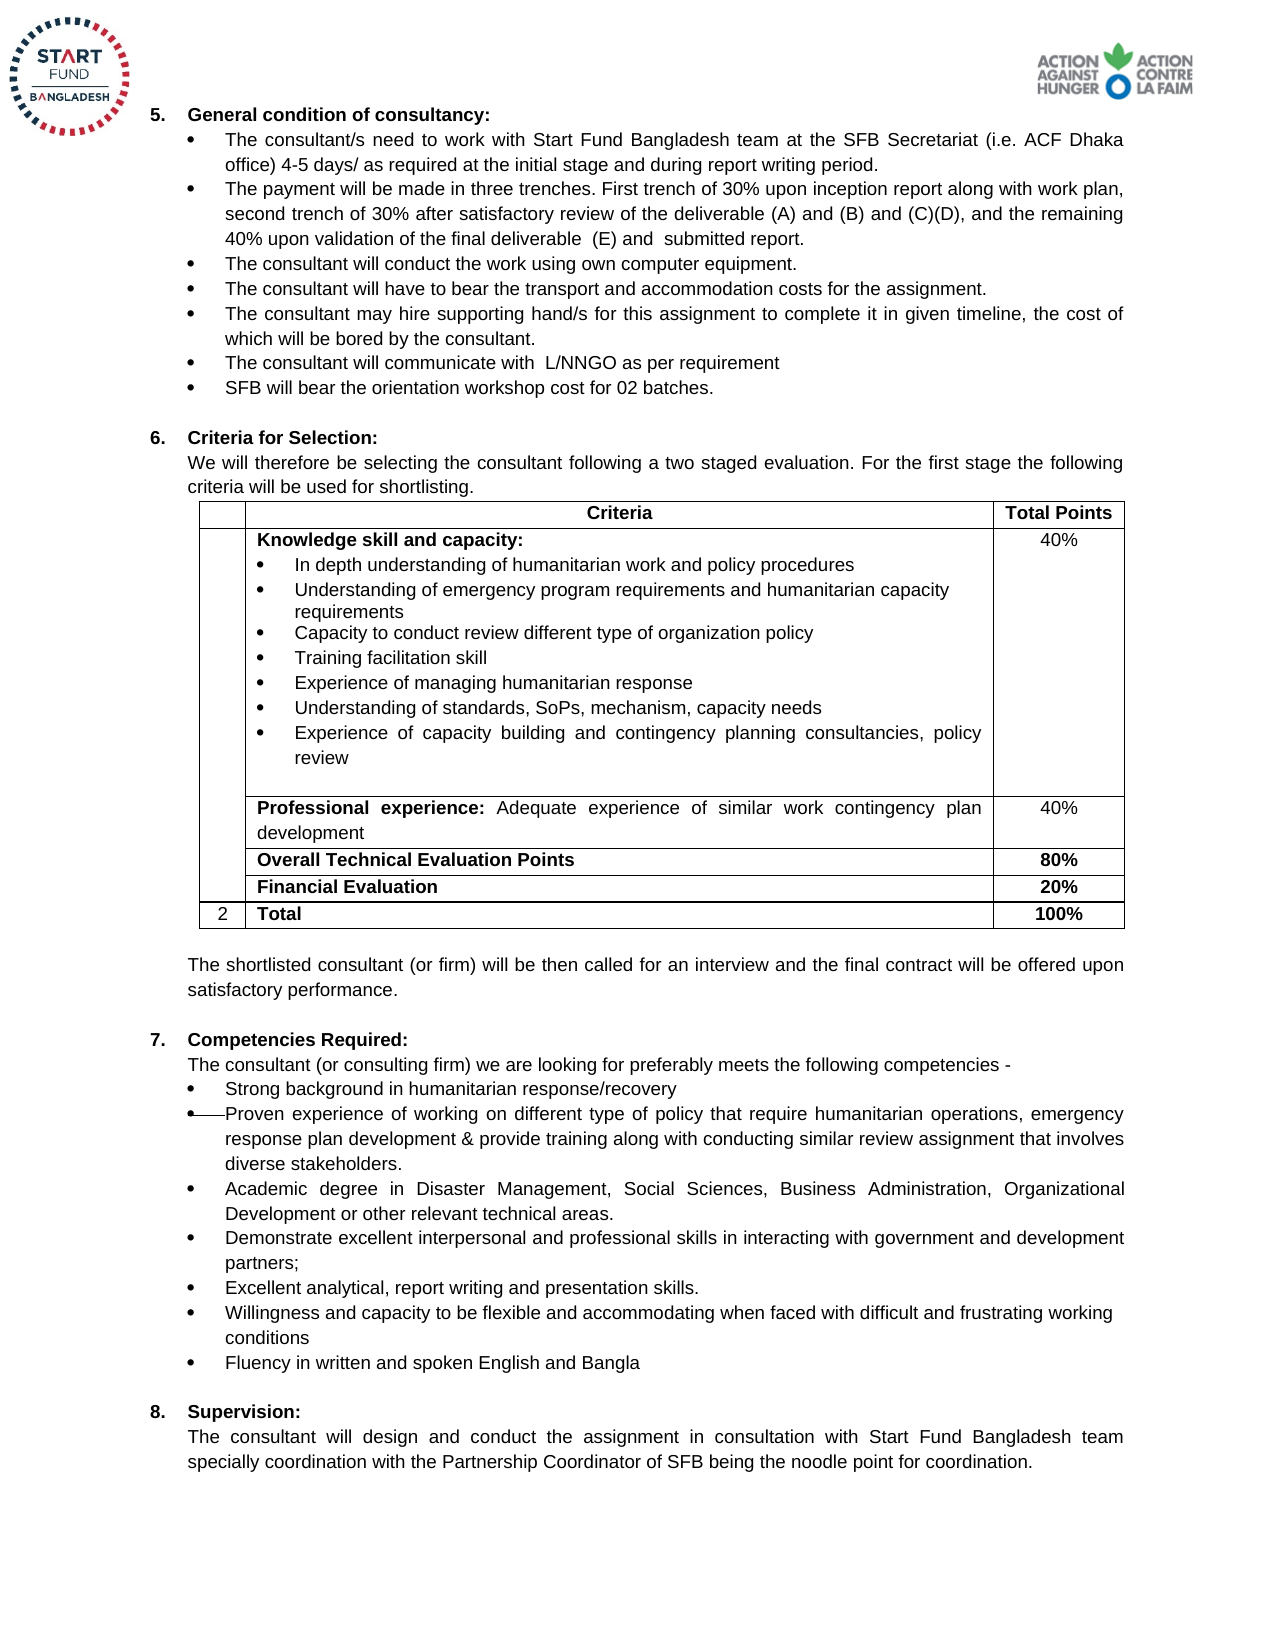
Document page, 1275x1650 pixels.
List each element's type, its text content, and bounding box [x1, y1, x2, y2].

list General condition of consultancy: [150, 104, 1125, 125]
list The payment will be made in three trenches. First trench of 30% upon inception report along with work plan, second trench of 30% after satisfactory review of the deliverable (A) and (B) and (C)(D), and the remaining 40% upon validation of the final deliverable (E) and submitted report. [187, 178, 1125, 249]
table_cell 40% [994, 529, 1124, 796]
table_cell [200, 529, 245, 901]
list We will therefore be selecting the consultant following a two staged evaluation. For the first stage the following criteria will be used for shortlisting. [187, 452, 1125, 498]
list The consultant may hire supporting hand/s for this assignment to complete it in given timeline, the cost of which will be bored by the consultant. [187, 302, 1125, 349]
list SFB will bear the orientation workshop cost for 02 batches. [187, 377, 1125, 399]
list Academic degree in Disaster Management, Social Sciences, Business Administration, Organizational Development or other relevant technical areas. [187, 1177, 1125, 1224]
table_cell 2 [200, 903, 245, 928]
table_cell Financial Evaluation [246, 876, 993, 901]
table_cell 100% [994, 903, 1124, 928]
list Supervision: [150, 1401, 1125, 1423]
table_cell Knowledge skill and capacity: In depth understanding of humanitarian work and policy procedures Understanding of emergency program requirements and humanitarian capacity requirements Capacity to conduct review different type of organization policy Training facilitation skill Experience of managing humanitarian response Understanding of standards, SoPs, mechanism, capacity needs Experience of capacity building and contingency planning consultancies, policy review [246, 529, 993, 796]
table_cell Total [246, 903, 993, 928]
list Competencies Required: [150, 1028, 1125, 1050]
list The consultant will communicate with L/NNGO as per requirement [187, 352, 1125, 374]
table_cell Professional experience: Adequate experience of similar work contingency plan development [246, 797, 993, 848]
text The shortlisted consultant (or firm) will be then called for an interview and the final contract will be offered upon satisfactory performance. [187, 954, 1125, 1001]
list Willingness and capacity to be flexible and accommodating when faced with difficult and frustrating working conditions [187, 1302, 1125, 1348]
list Excellent analytical, report writing and presentation skills. [187, 1277, 1125, 1298]
list Demonstrate excellent interpersonal and professional skills in interacting with government and development partners; [187, 1227, 1125, 1274]
table_cell 40% [994, 797, 1124, 848]
table_header Total Points [994, 502, 1124, 528]
table_cell 20% [994, 876, 1124, 901]
picture [1036, 37, 1193, 103]
list Strong background in humanitarian response/recovery [187, 1078, 1125, 1100]
list The consultant/s need to work with Start Fund Bangladesh team at the SFB Secretariat (i.e. ACF Dhaka office) 4-5 days/ as required at the initial stage and during report writing period. [187, 128, 1125, 175]
list Fluency in written and spoken English and Bangla [187, 1351, 1125, 1373]
picture [7, 15, 132, 138]
text The consultant (or consulting firm) we are looking for preferably meets the following competencies - [187, 1053, 1125, 1075]
text The consultant will design and conduct the assignment in consultation with Start Fund Bangladesh team specially coordination with the Partnership Coordinator of SFB being the noodle point for coordination. [187, 1426, 1125, 1472]
table_header Criteria [246, 502, 993, 528]
table_cell Overall Technical Evaluation Points [246, 849, 993, 874]
list Proven experience of working on different type of policy that require humanitarian operations, emergency response plan development & provide training along with conducting similar review assignment that involves diverse stakeholders. [187, 1103, 1125, 1174]
list Criteria for Selection: [150, 427, 1125, 448]
table_cell 80% [994, 849, 1124, 874]
table_header [200, 502, 245, 528]
list The consultant will have to bear the transport and accommodation costs for the assignment. [187, 278, 1125, 299]
list The consultant will conduct the work using own computer equipment. [187, 253, 1125, 274]
